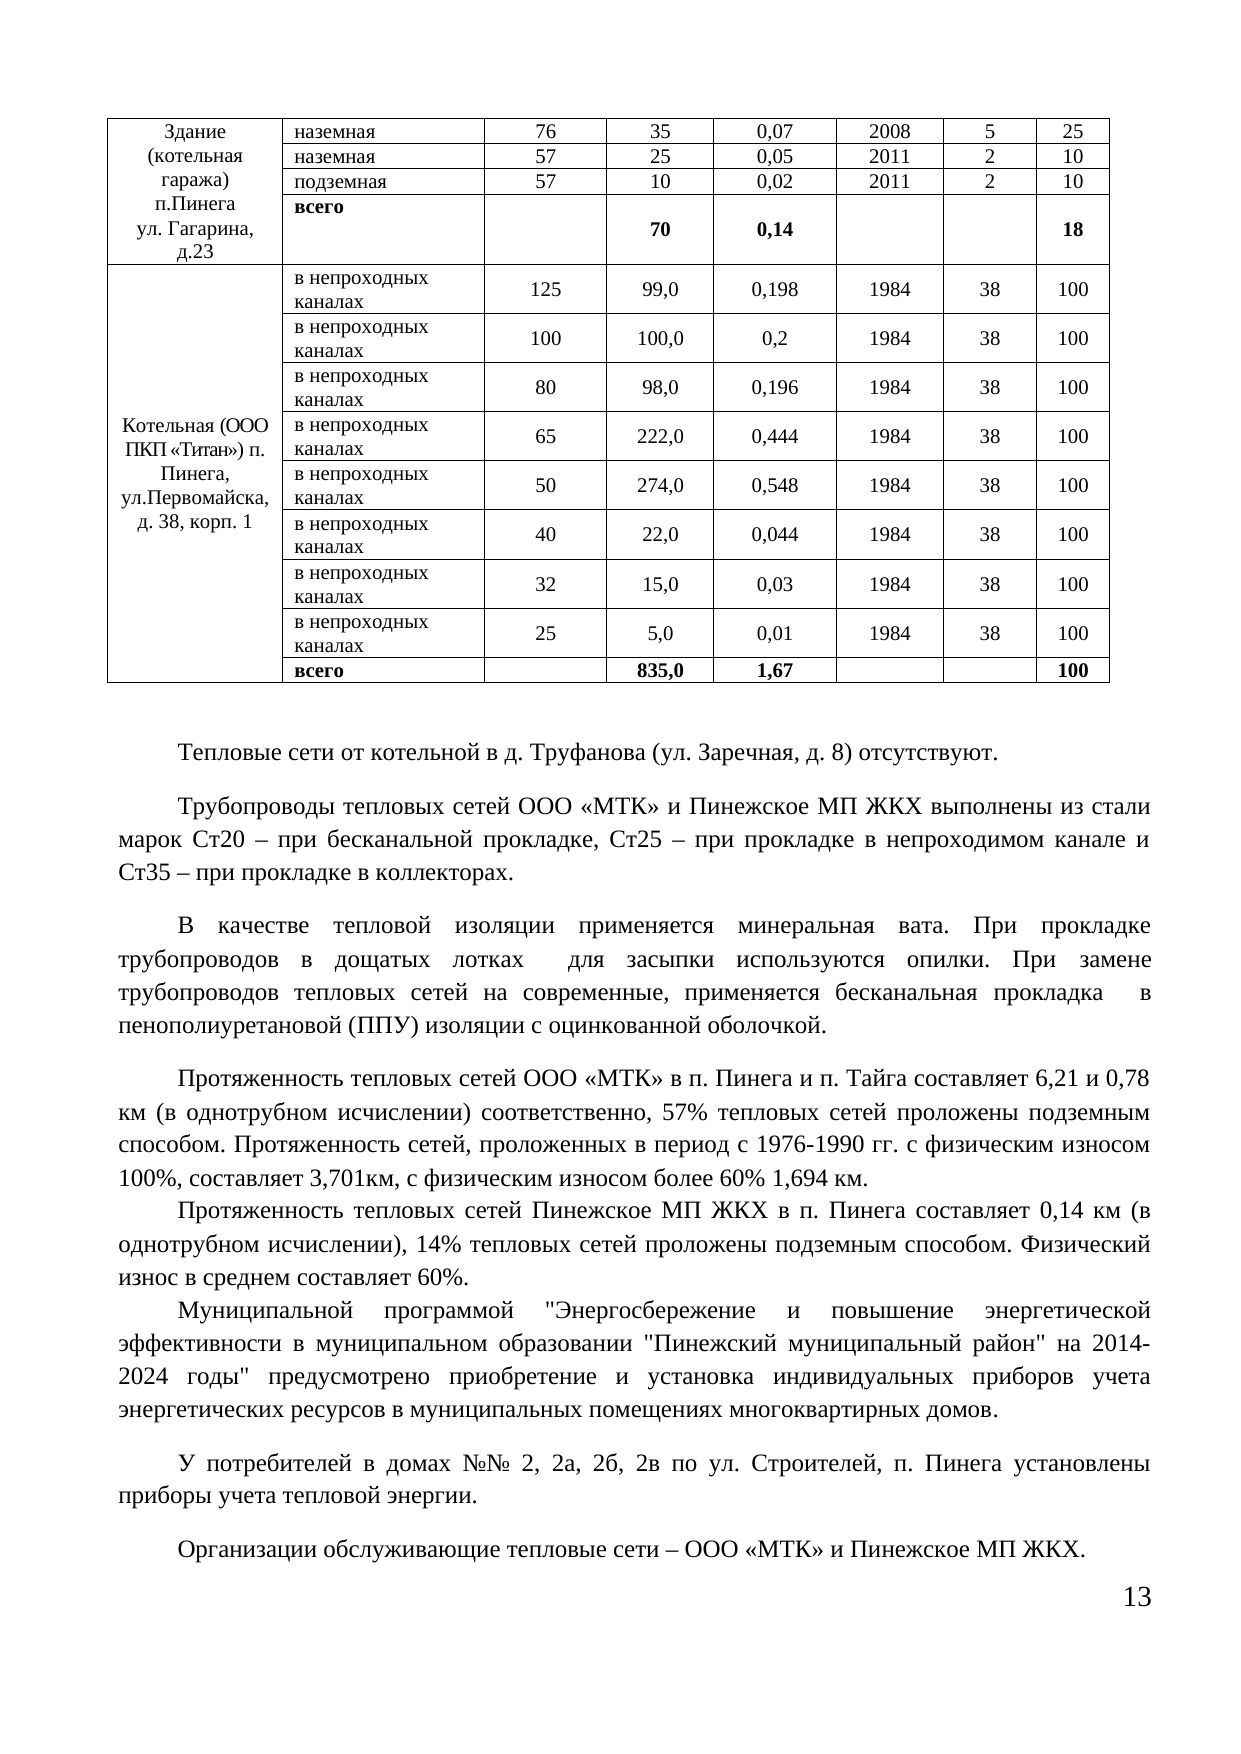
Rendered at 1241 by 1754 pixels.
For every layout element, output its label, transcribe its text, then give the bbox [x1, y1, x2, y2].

table_cell 22,0 [607, 510, 713, 558]
table_cell 100 [1037, 609, 1109, 657]
table_cell всего [283, 658, 484, 682]
table_cell 18 [1037, 195, 1109, 263]
table_cell 1984 [837, 609, 943, 657]
table_cell Здание (котельная гаража) п.Пинега ул. Гагарина, д.23 [108, 119, 282, 263]
table_cell 2011 [837, 169, 943, 193]
table_cell [485, 658, 606, 682]
table_cell всего [283, 195, 484, 263]
table_cell 1984 [837, 412, 943, 460]
table_cell 99,0 [607, 265, 713, 313]
table_cell 38 [944, 265, 1036, 313]
table_cell [837, 195, 943, 263]
table_cell 100 [485, 314, 606, 362]
table_cell [944, 195, 1036, 263]
table_cell 1984 [837, 265, 943, 313]
table_cell 10 [1037, 144, 1109, 168]
table_cell 100,0 [607, 314, 713, 362]
table_cell 38 [944, 412, 1036, 460]
table_cell 274,0 [607, 461, 713, 509]
table_cell 1,67 [714, 658, 836, 682]
table_cell 100 [1037, 510, 1109, 558]
table_cell наземная [283, 119, 484, 143]
table_cell 10 [1037, 169, 1109, 193]
table_cell 0,01 [714, 609, 836, 657]
table_cell 38 [944, 510, 1036, 558]
table_cell 0,14 [714, 195, 836, 263]
table_cell 98,0 [607, 363, 713, 411]
table_cell 2 [944, 144, 1036, 168]
table_cell подземная [283, 169, 484, 193]
table_cell 76 [485, 119, 606, 143]
table_cell 38 [944, 363, 1036, 411]
table_cell 38 [944, 560, 1036, 608]
table_cell наземная [283, 144, 484, 168]
table_cell 50 [485, 461, 606, 509]
table_cell 38 [944, 609, 1036, 657]
table_cell 100 [1037, 363, 1109, 411]
table_cell 0,02 [714, 169, 836, 193]
table_cell 100 [1037, 265, 1109, 313]
table_cell 57 [485, 169, 606, 193]
table_cell 0,198 [714, 265, 836, 313]
table_cell 80 [485, 363, 606, 411]
text У потребителей в домах №№ 2, 2а, 2б, 2в по ул. Строителей, п. Пинега установлены приборы учета тепловой энергии. [118, 1448, 1152, 1509]
table_cell 100 [1037, 461, 1109, 509]
table_cell 38 [944, 461, 1036, 509]
table_cell 100 [1037, 658, 1109, 682]
table_cell 2 [944, 169, 1036, 193]
table_cell 0,03 [714, 560, 836, 608]
table_cell 222,0 [607, 412, 713, 460]
table_cell 100 [1037, 412, 1109, 460]
table_cell 5 [944, 119, 1036, 143]
table_cell 0,05 [714, 144, 836, 168]
table_cell 5,0 [607, 609, 713, 657]
table_cell 25 [485, 609, 606, 657]
table_cell в непроходных каналах [283, 265, 484, 313]
table_cell 40 [485, 510, 606, 558]
table_cell 32 [485, 560, 606, 608]
table_cell в непроходных каналах [283, 363, 484, 411]
table_cell 57 [485, 144, 606, 168]
text Муниципальной программой "Энергосбережение и повышение энергетической эффективности в муниципальном образовании "Пинежский муниципальный район" на 2014-2024 годы" предусмотрено приобретение и установка индивидуальных приборов учета энергетических ресурсов в муниципальных помещениях многоквартирных домов. [118, 1295, 1152, 1422]
table_cell [837, 658, 943, 682]
text Протяженность тепловых сетей Пинежское МП ЖКХ в п. Пинега составляет 0,14 км (в однотрубном исчислении), 14% тепловых сетей проложены подземным способом. Физический износ в среднем составляет 60%. [118, 1196, 1152, 1290]
table_cell в непроходных каналах [283, 461, 484, 509]
text Трубопроводы тепловых сетей ООО «МТК» и Пинежское МП ЖКХ выполнены из стали марок Ст20 – при бесканальной прокладке, Ст25 – при прокладке в непроходимом канале и Ст35 – при прокладке в коллекторах. [118, 791, 1152, 886]
table_cell 100 [1037, 560, 1109, 608]
table_cell 835,0 [607, 658, 713, 682]
table_cell 10 [607, 169, 713, 193]
table_cell 2011 [837, 144, 943, 168]
table_cell 2008 [837, 119, 943, 143]
table_cell 35 [607, 119, 713, 143]
table_cell 100 [1037, 314, 1109, 362]
table_cell 125 [485, 265, 606, 313]
table_cell 1984 [837, 510, 943, 558]
table_cell 0,548 [714, 461, 836, 509]
table_cell 0,07 [714, 119, 836, 143]
table_cell 1984 [837, 560, 943, 608]
table_cell [485, 195, 606, 263]
text Организации обслуживающие тепловые сети – ООО «МТК» и Пинежское МП ЖКХ. [118, 1534, 1152, 1563]
table_cell 1984 [837, 461, 943, 509]
table_cell 65 [485, 412, 606, 460]
table_cell в непроходных каналах [283, 510, 484, 558]
text В качестве тепловой изоляции применяется минеральная вата. При прокладке трубопроводов в дощатых лотках для засыпки используются опилки. При замене трубопроводов тепловых сетей на современные, применяется бесканальная прокладка в пенополиуретановой (ППУ) изоляции с оцинкованной оболочкой. [118, 911, 1152, 1038]
table_cell в непроходных каналах [283, 314, 484, 362]
table_cell [944, 658, 1036, 682]
text Протяженность тепловых сетей ООО «МТК» в п. Пинега и п. Тайга составляет 6,21 и 0,78 км (в однотрубном исчислении) соответственно, 57% тепловых сетей проложены подземным способом. Протяженность сетей, проложенных в период с 1976-1990 гг. с физическим износом 100%, составляет 3,701км, с физическим износом более 60% 1,694 км. [118, 1063, 1152, 1191]
table_cell 0,444 [714, 412, 836, 460]
table_cell в непроходных каналах [283, 609, 484, 657]
table_cell 0,2 [714, 314, 836, 362]
table_cell 70 [607, 195, 713, 263]
table_cell в непроходных каналах [283, 560, 484, 608]
table_cell 25 [607, 144, 713, 168]
table_cell 25 [1037, 119, 1109, 143]
table_cell 1984 [837, 314, 943, 362]
table_cell 1984 [837, 363, 943, 411]
table_cell в непроходных каналах [283, 412, 484, 460]
table_cell 15,0 [607, 560, 713, 608]
text Тепловые сети от котельной в д. Труфанова (ул. Заречная, д. 8) отсутствуют. [118, 737, 1152, 766]
table_cell 38 [944, 314, 1036, 362]
table_cell Котельная (ООО ПКП «Титан») п. Пинега, ул.Первомайска, д. 38, корп. 1 [108, 265, 282, 682]
table_cell 0,196 [714, 363, 836, 411]
table_cell 0,044 [714, 510, 836, 558]
